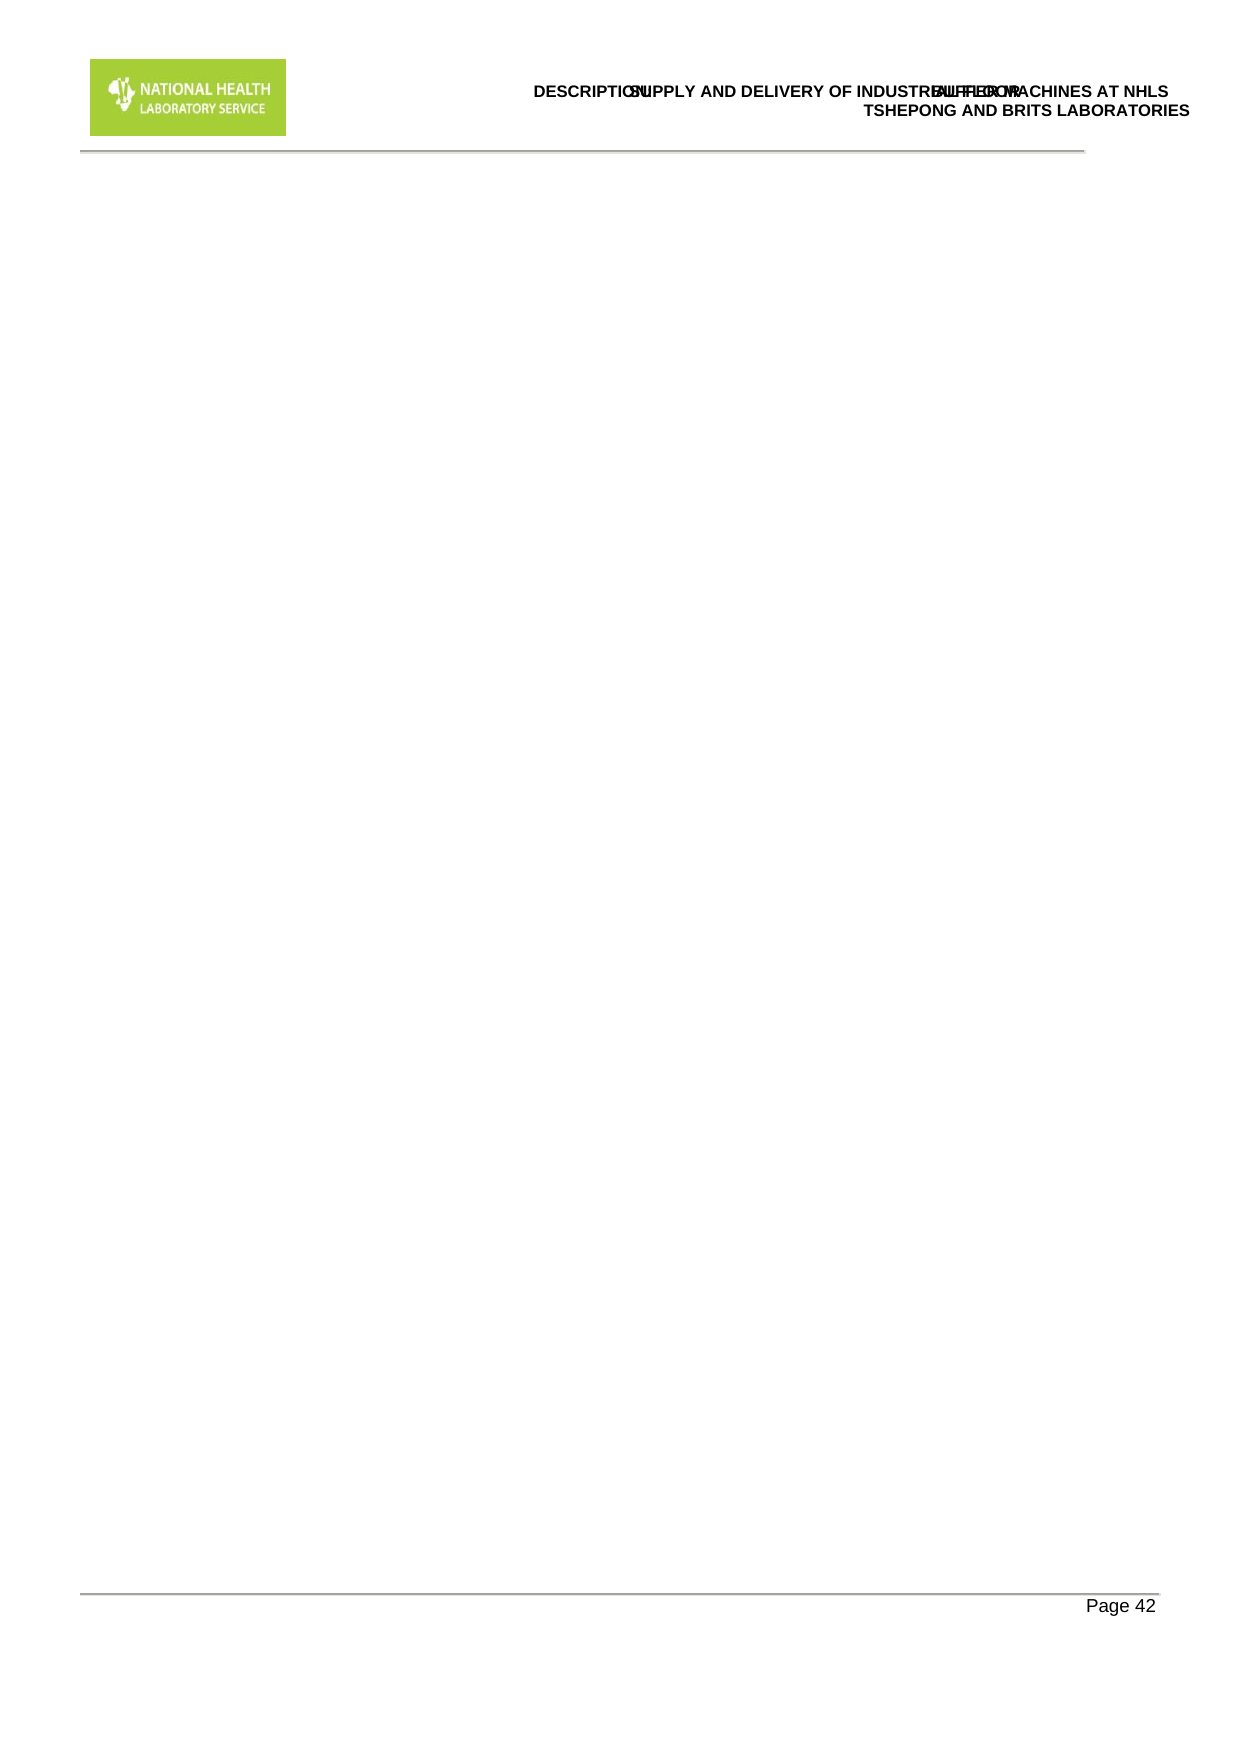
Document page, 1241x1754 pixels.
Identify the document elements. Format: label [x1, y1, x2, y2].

picture [90, 59, 286, 136]
